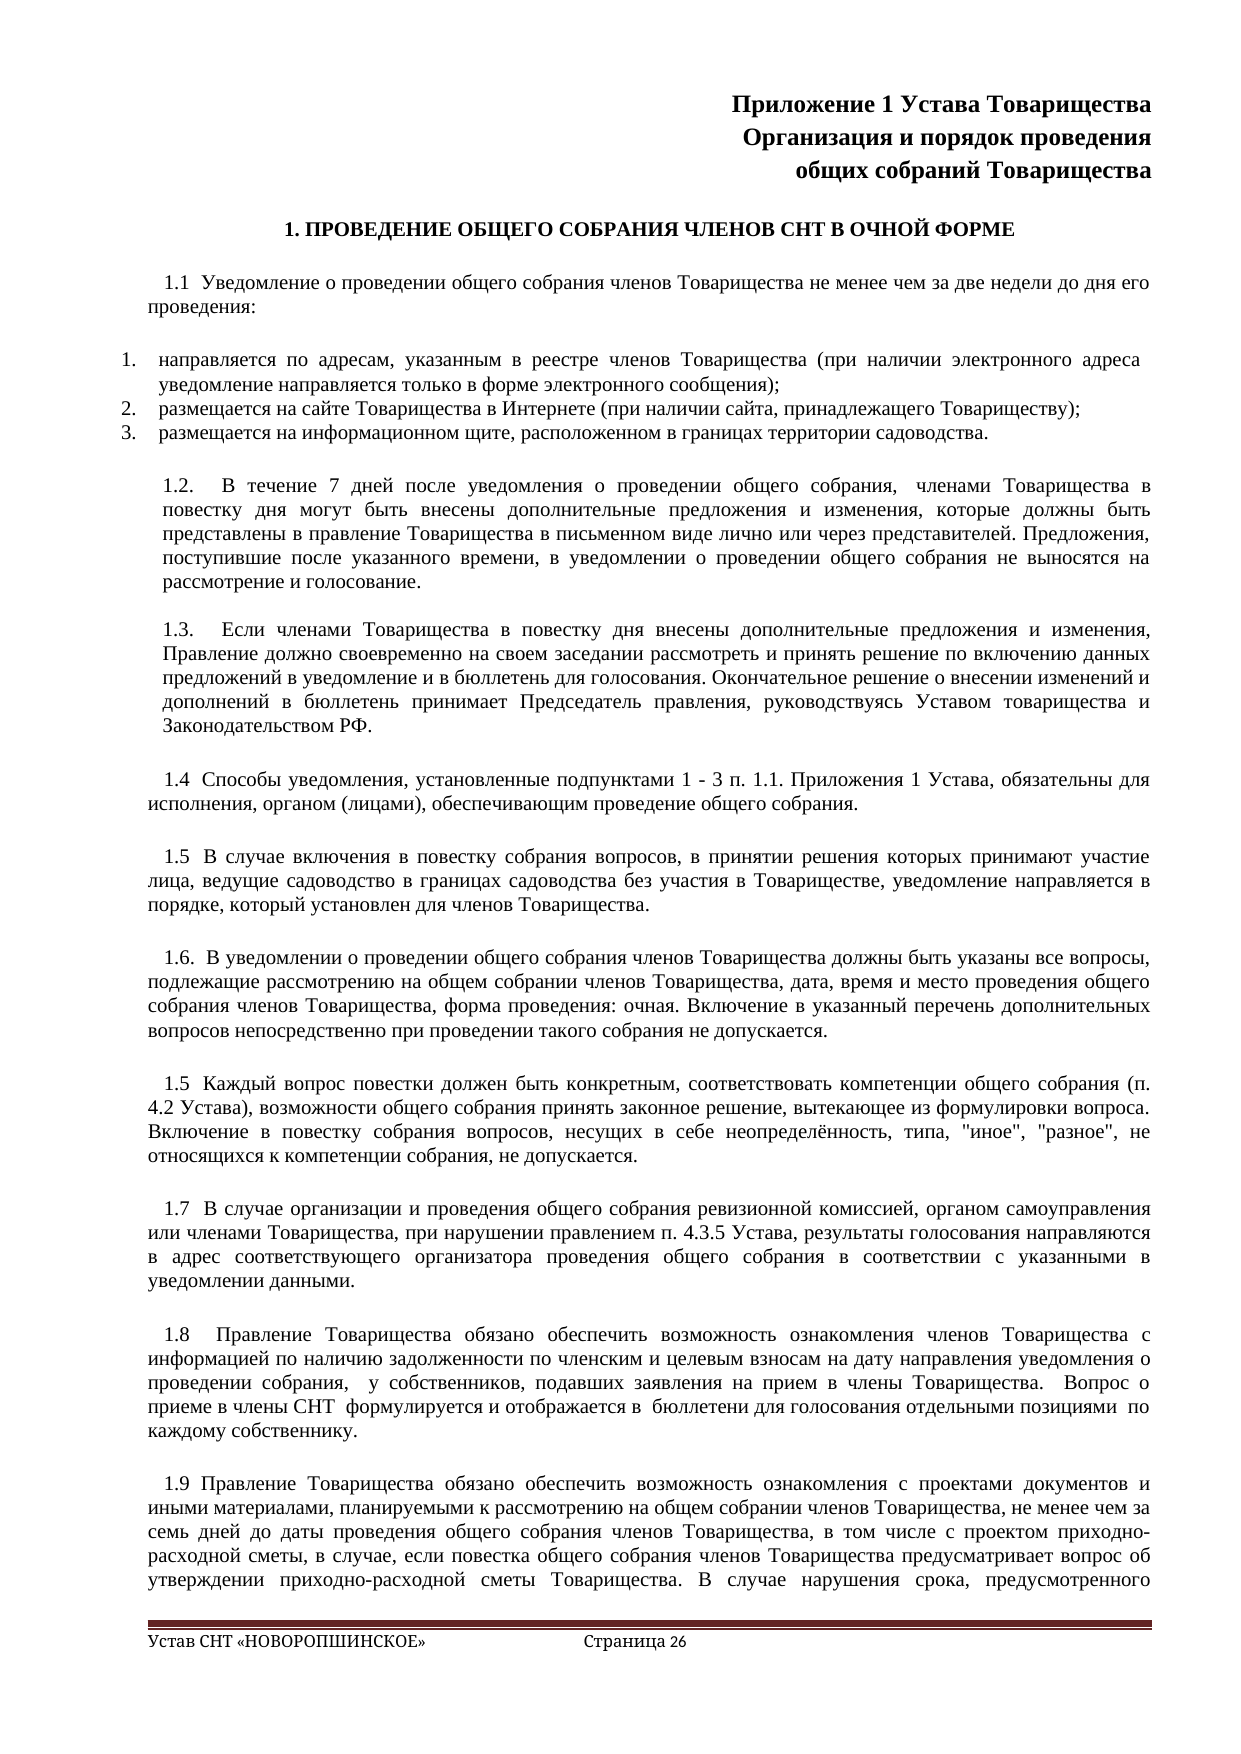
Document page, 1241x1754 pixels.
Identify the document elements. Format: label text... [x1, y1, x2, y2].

text общих собраний Товарищества [148, 155, 1152, 183]
text 1. ПРОВЕДЕНИЕ ОБЩЕГО СОБРАНИЯ ЧЛЕНОВ СНТ В ОЧНОЙ ФОРМЕ [148, 217, 1152, 241]
text 1.1 Уведомление о проведении общего собрания членов Товарищества не менее чем за две недели до дня его проведения: [148, 270, 1152, 318]
list Если членами Товарищества в повестку дня внесены дополнительные предложения и изменения, Правление должно своевременно на своем заседании рассмотреть и принять решение по включению данных предложений в уведомление и в бюллетень для голосования. Окончательное решение о внесении изменений и дополнений в бюллетень принимает Председатель правления, руководствуясь Уставом товарищества и Законодательством РФ. [162, 617, 1152, 737]
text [148, 1471, 1152, 1591]
text 1.5 Каждый вопрос повестки должен быть конкретным, соответствовать компетенции общего собрания (п. 4.2 Устава), возможности общего собрания принять законное решение, вытекающее из формулировки вопроса. Включение в повестку собрания вопросов, несущих в себе неопределённость, типа, "иное", "разное", не относящихся к компетенции собрания, не допускается. [148, 1071, 1152, 1167]
list размещается на сайте Товарищества в Интернете (при наличии сайта, принадлежащего Товариществу); [121, 396, 1141, 419]
text 1.5 В случае включения в повестку собрания вопросов, в принятии решения которых принимают участие лица, ведущие садоводство в границах садоводства без участия в Товариществе, уведомление направляется в порядке, который установлен для членов Товарищества. [148, 844, 1152, 916]
text 1.6. В уведомлении о проведении общего собрания членов Товарищества должны быть указаны все вопросы, подлежащие рассмотрению на общем собрании членов Товарищества, дата, время и место проведения общего собрания членов Товарищества, форма проведения: очная. Включение в указанный перечень дополнительных вопросов непосредственно при проведении такого собрания не допускается. [148, 945, 1152, 1042]
text Организация и порядок проведения [148, 122, 1152, 150]
text 1.4 Способы уведомления, установленные подпунктами 1 - 3 п. 1.1. Приложения 1 Устава, обязательны для исполнения, органом (лицами), обеспечивающим проведение общего собрания. [148, 767, 1152, 815]
list направляется по адресам, указанным в реестре членов Товарищества (при наличии электронного адреса уведомление направляется только в форме электронного сообщения); [121, 347, 1141, 396]
list В течение 7 дней после уведомления о проведении общего собрания, членами Товарищества в повестку дня могут быть внесены дополнительные предложения и изменения, которые должны быть представлены в правление Товарищества в письменном виде лично или через представителей. Предложения, поступившие после указанного времени, в уведомлении о проведении общего собрания не выносятся на рассмотрение и голосование. [162, 473, 1152, 593]
list размещается на информационном щите, расположенном в границах территории садоводства. [121, 419, 1141, 444]
text Приложение 1 Устава Товарищества [148, 89, 1152, 117]
text 1.8 Правление Товарищества обязано обеспечить возможность ознакомления членов Товарищества с информацией по наличию задолженности по членским и целевым взносам на дату направления уведомления о проведении собрания, у собственников, подавших заявления на прием в члены Товарищества. Вопрос о приеме в члены СНТ формулируется и отображается в бюллетени для голосования отдельными позициями по каждому собственнику. [148, 1322, 1152, 1442]
text 1.7 В случае организации и проведения общего собрания ревизионной комиссией, органом самоуправления или членами Товарищества, при нарушении правлением п. 4.3.5 Устава, результаты голосования направляются в адрес соответствующего организатора проведения общего собрания в соответствии с указанными в уведомлении данными. [148, 1196, 1152, 1292]
